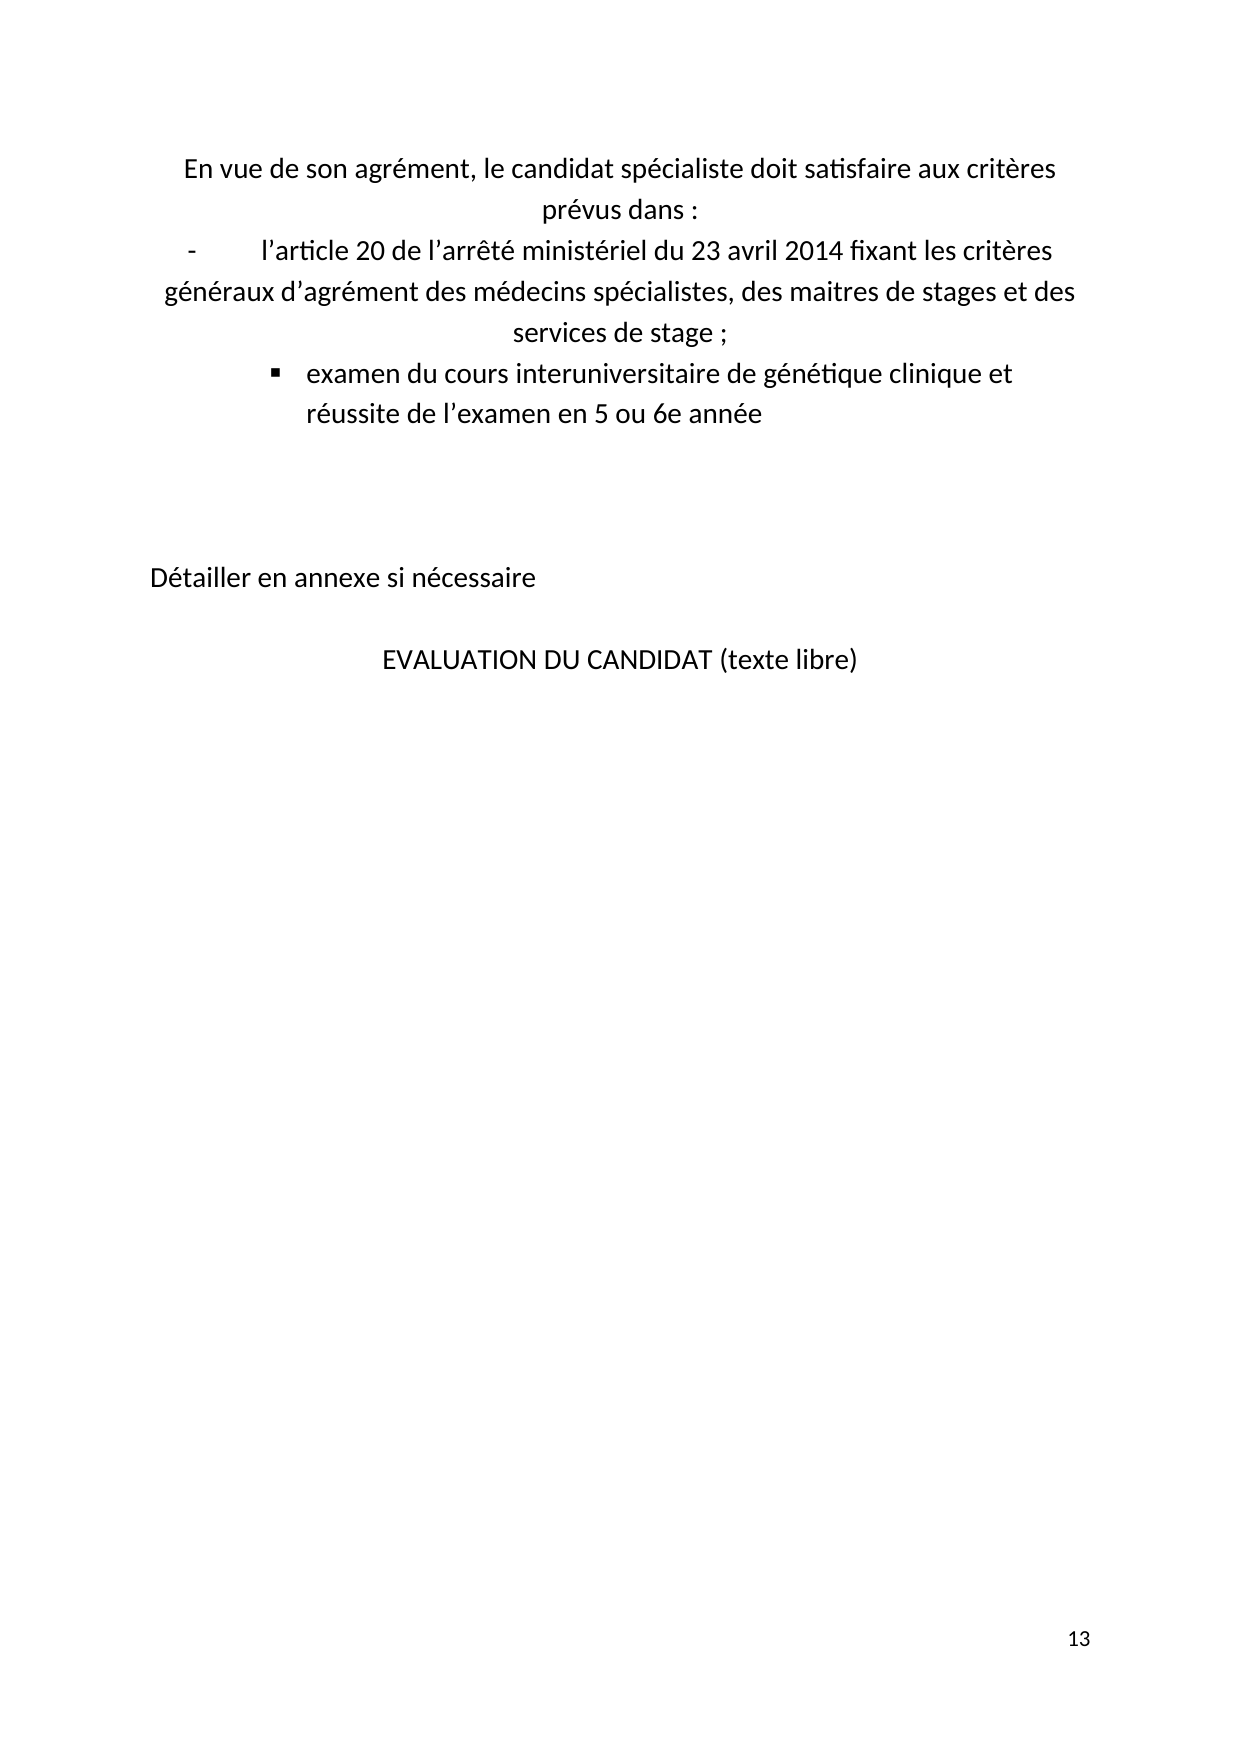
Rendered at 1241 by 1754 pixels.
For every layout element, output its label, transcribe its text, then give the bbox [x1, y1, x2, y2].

text Détailler en annexe si nécessaire [150, 559, 1090, 595]
text - l’article 20 de l’arrêté ministériel du 23 avril 2014 fixant les critères généraux d’agrément des médecins spécialistes, des maitres de stages et des services de stage ; [150, 232, 1090, 349]
list examen du cours interuniversitaire de génétique clinique et réussite de l’examen en 5 ou 6e année [269, 355, 1090, 431]
text EVALUATION DU CANDIDAT (texte libre) [150, 641, 1090, 677]
text En vue de son agrément, le candidat spécialiste doit satisfaire aux critères prévus dans : [150, 150, 1090, 227]
